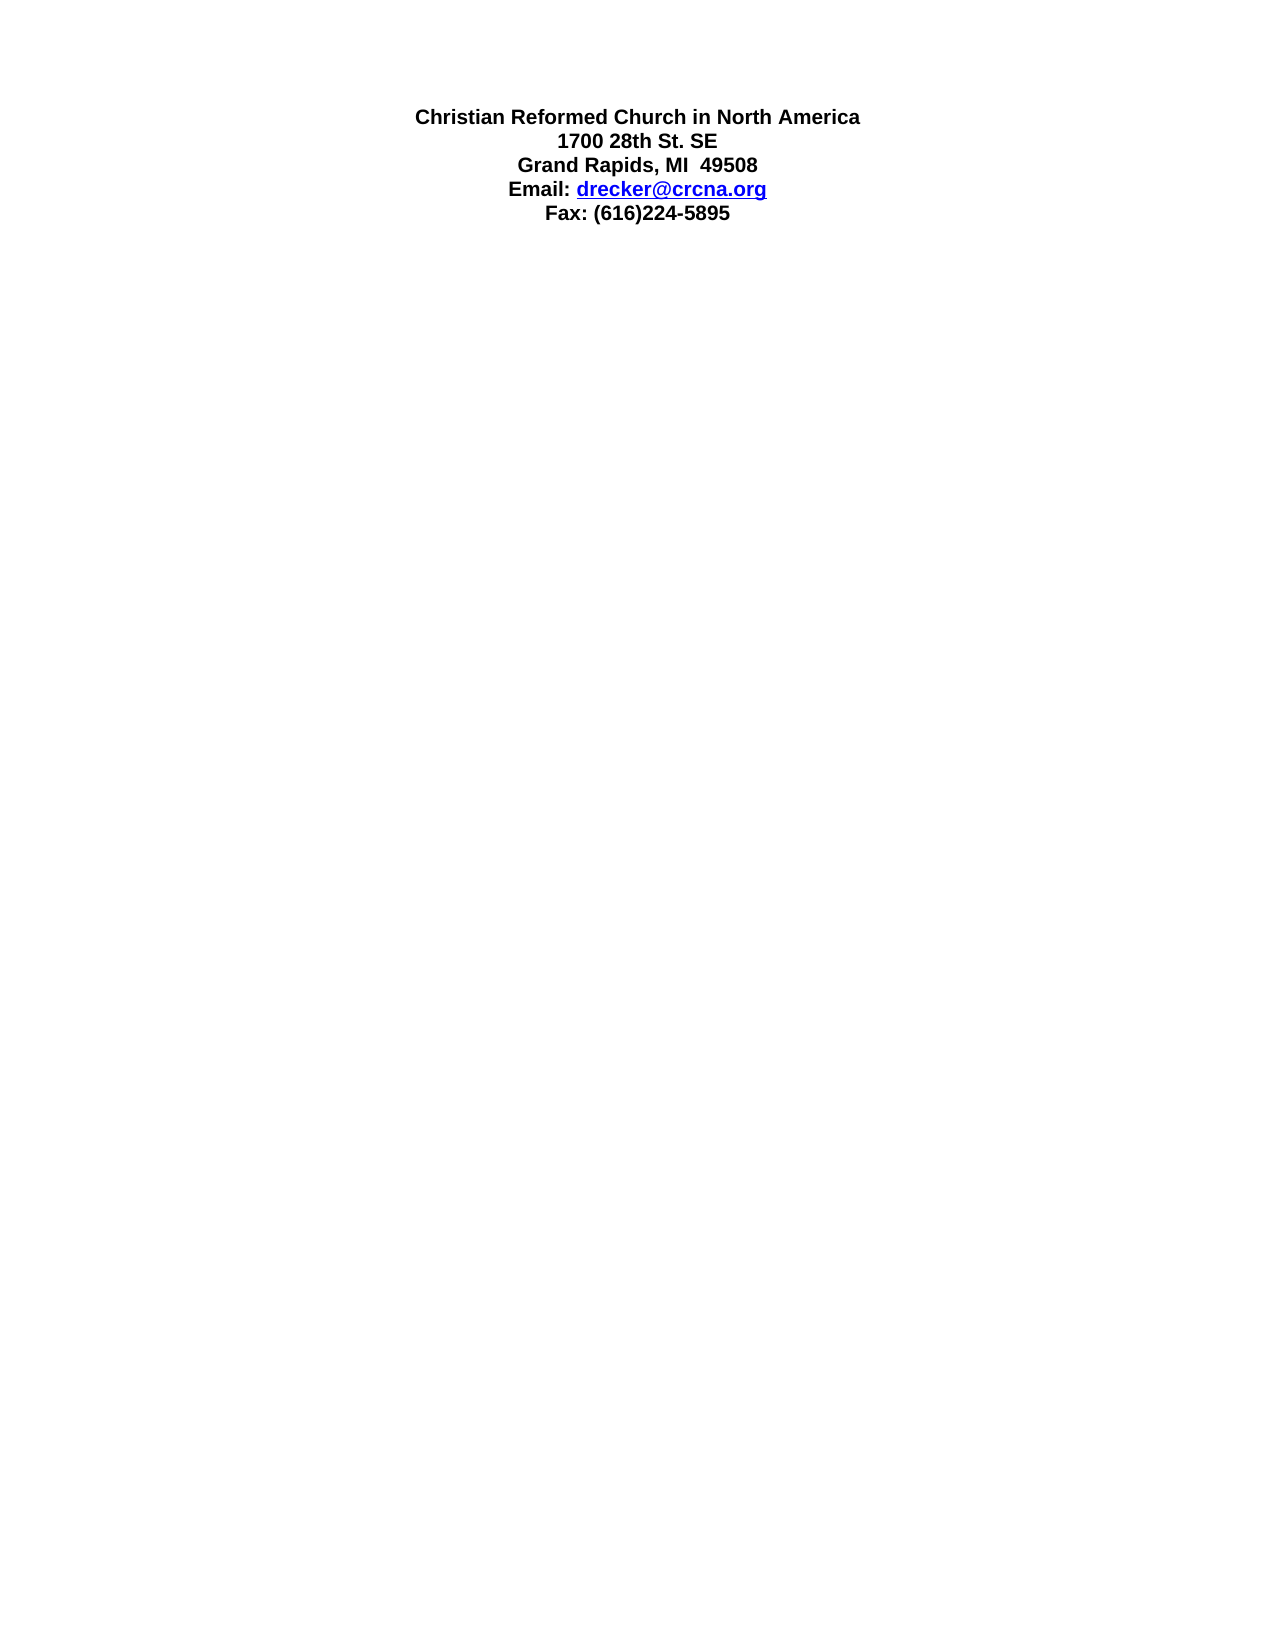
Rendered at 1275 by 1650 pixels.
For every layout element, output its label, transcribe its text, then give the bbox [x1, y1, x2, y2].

text Christian Reformed Church in [150, 105, 1125, 129]
text Email: drecker@crcna.org [150, 177, 1125, 201]
text Grand Rapids, MI 49508 [150, 153, 1125, 177]
text 1700 28th St. SE [150, 129, 1125, 153]
text Fax: (616)224-5895 [150, 201, 1125, 225]
